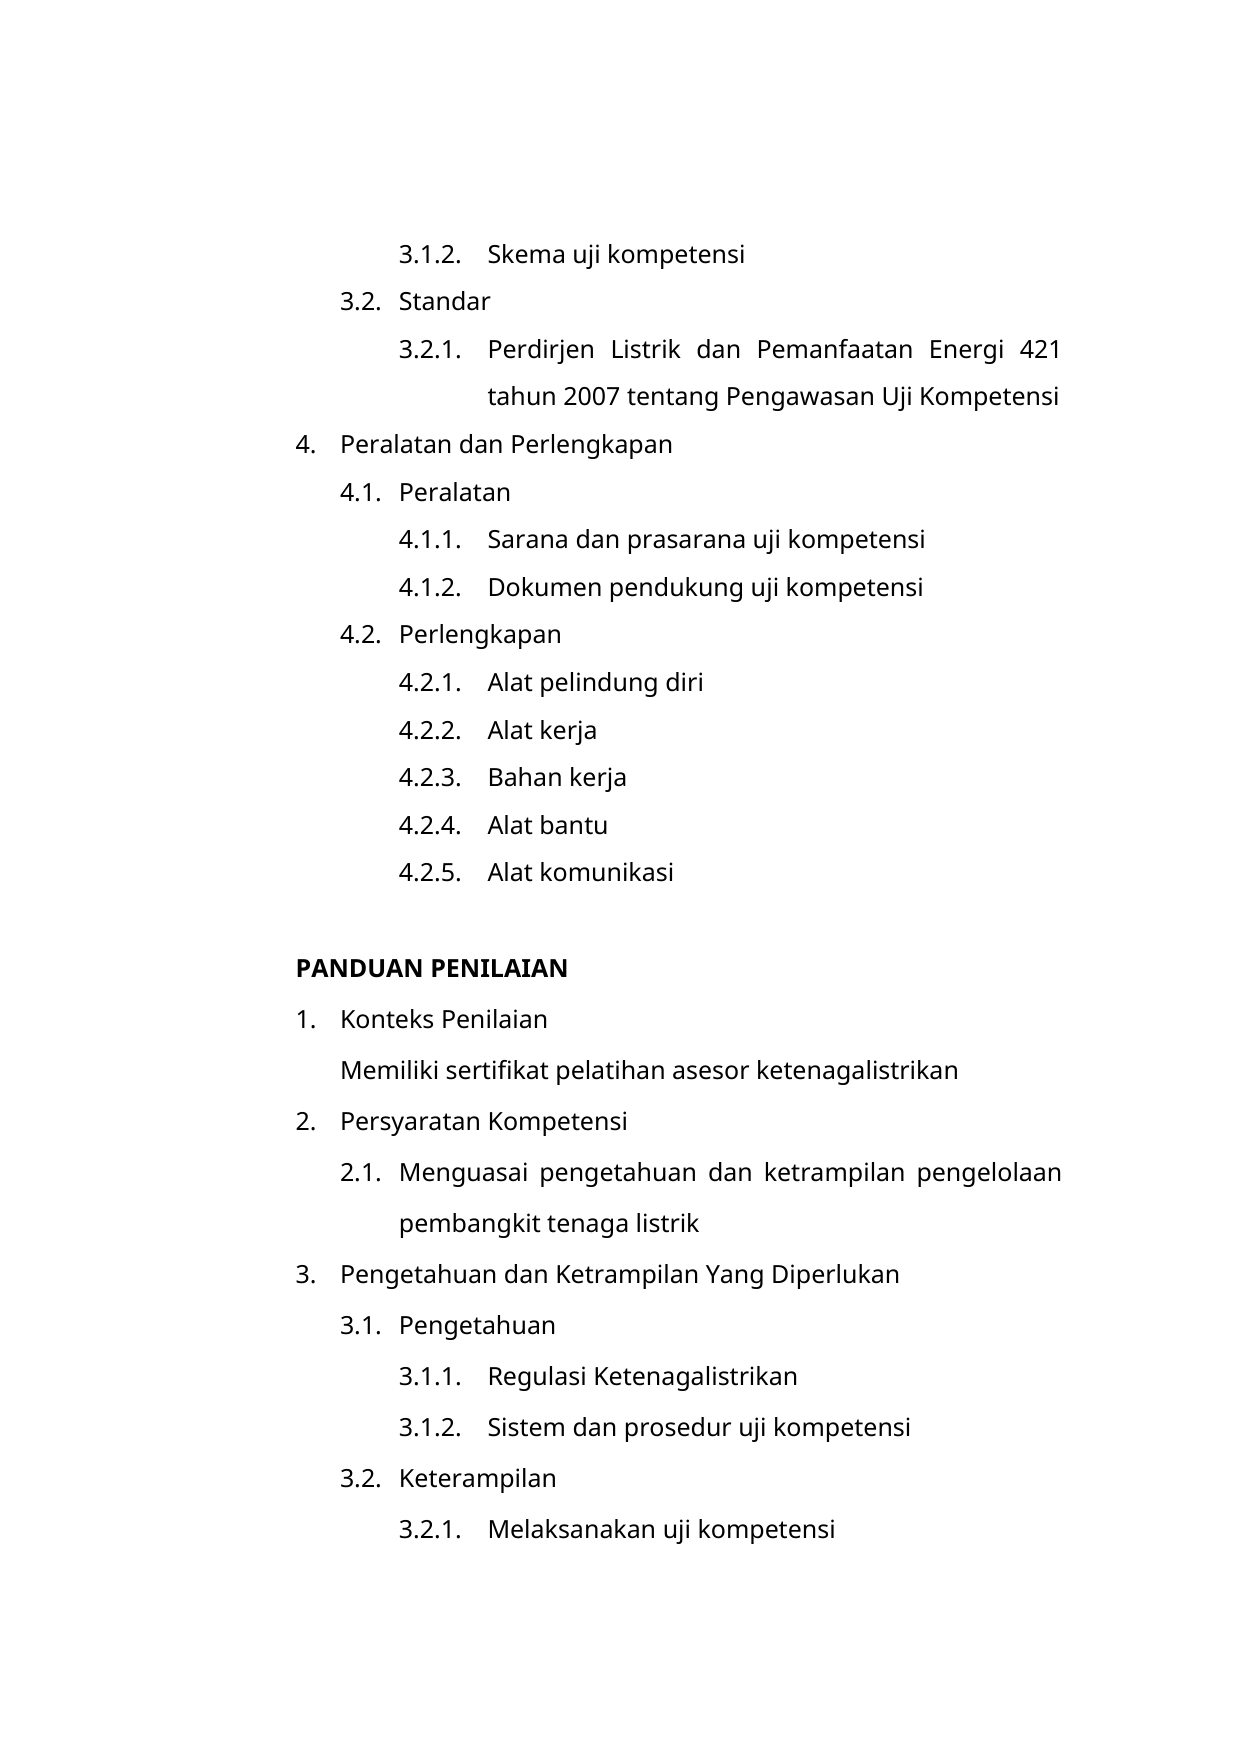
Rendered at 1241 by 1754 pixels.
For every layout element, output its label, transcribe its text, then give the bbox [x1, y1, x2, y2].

list Alat bantu [399, 807, 1063, 842]
list Sarana dan prasarana uji kompetensi [399, 522, 1063, 556]
text PANDUAN PENILAIAN [295, 950, 1063, 984]
list Persyaratan Kompetensi [295, 1103, 1063, 1137]
list Sistem dan prosedur uji kompetensi [399, 1410, 1063, 1444]
list Peralatan [340, 474, 1063, 508]
list Perlengkapan [340, 617, 1063, 651]
list Bahan kerja [399, 760, 1063, 794]
list Perdirjen Listrik dan Pemanfaatan Energi 421 tahun 2007 tentang Pengawasan Uji Kompetensi [399, 331, 1063, 413]
list Konteks Penilaian [295, 1001, 1063, 1035]
list Pengetahuan dan Ketrampilan Yang Diperlukan [295, 1257, 1063, 1291]
list Alat pelindung diri [399, 665, 1063, 699]
list Menguasai pengetahuan dan ketrampilan pengelolaan pembangkit tenaga listrik [340, 1154, 1063, 1239]
list Peralatan dan Perlengkapan [295, 427, 1063, 461]
list Alat komunikasi [399, 855, 1063, 889]
list Skema uji kompetensi [399, 236, 1063, 270]
list Alat kerja [399, 712, 1063, 746]
list Keterampilan [340, 1461, 1063, 1495]
list Melaksanakan uji kompetensi [399, 1512, 1063, 1546]
list Pengetahuan [340, 1308, 1063, 1342]
list Dokumen pendukung uji kompetensi [399, 569, 1063, 603]
list Standar [340, 284, 1063, 318]
text Memiliki sertifikat pelatihan asesor ketenagalistrikan [340, 1052, 1063, 1086]
list Regulasi Ketenagalistrikan [399, 1359, 1063, 1393]
